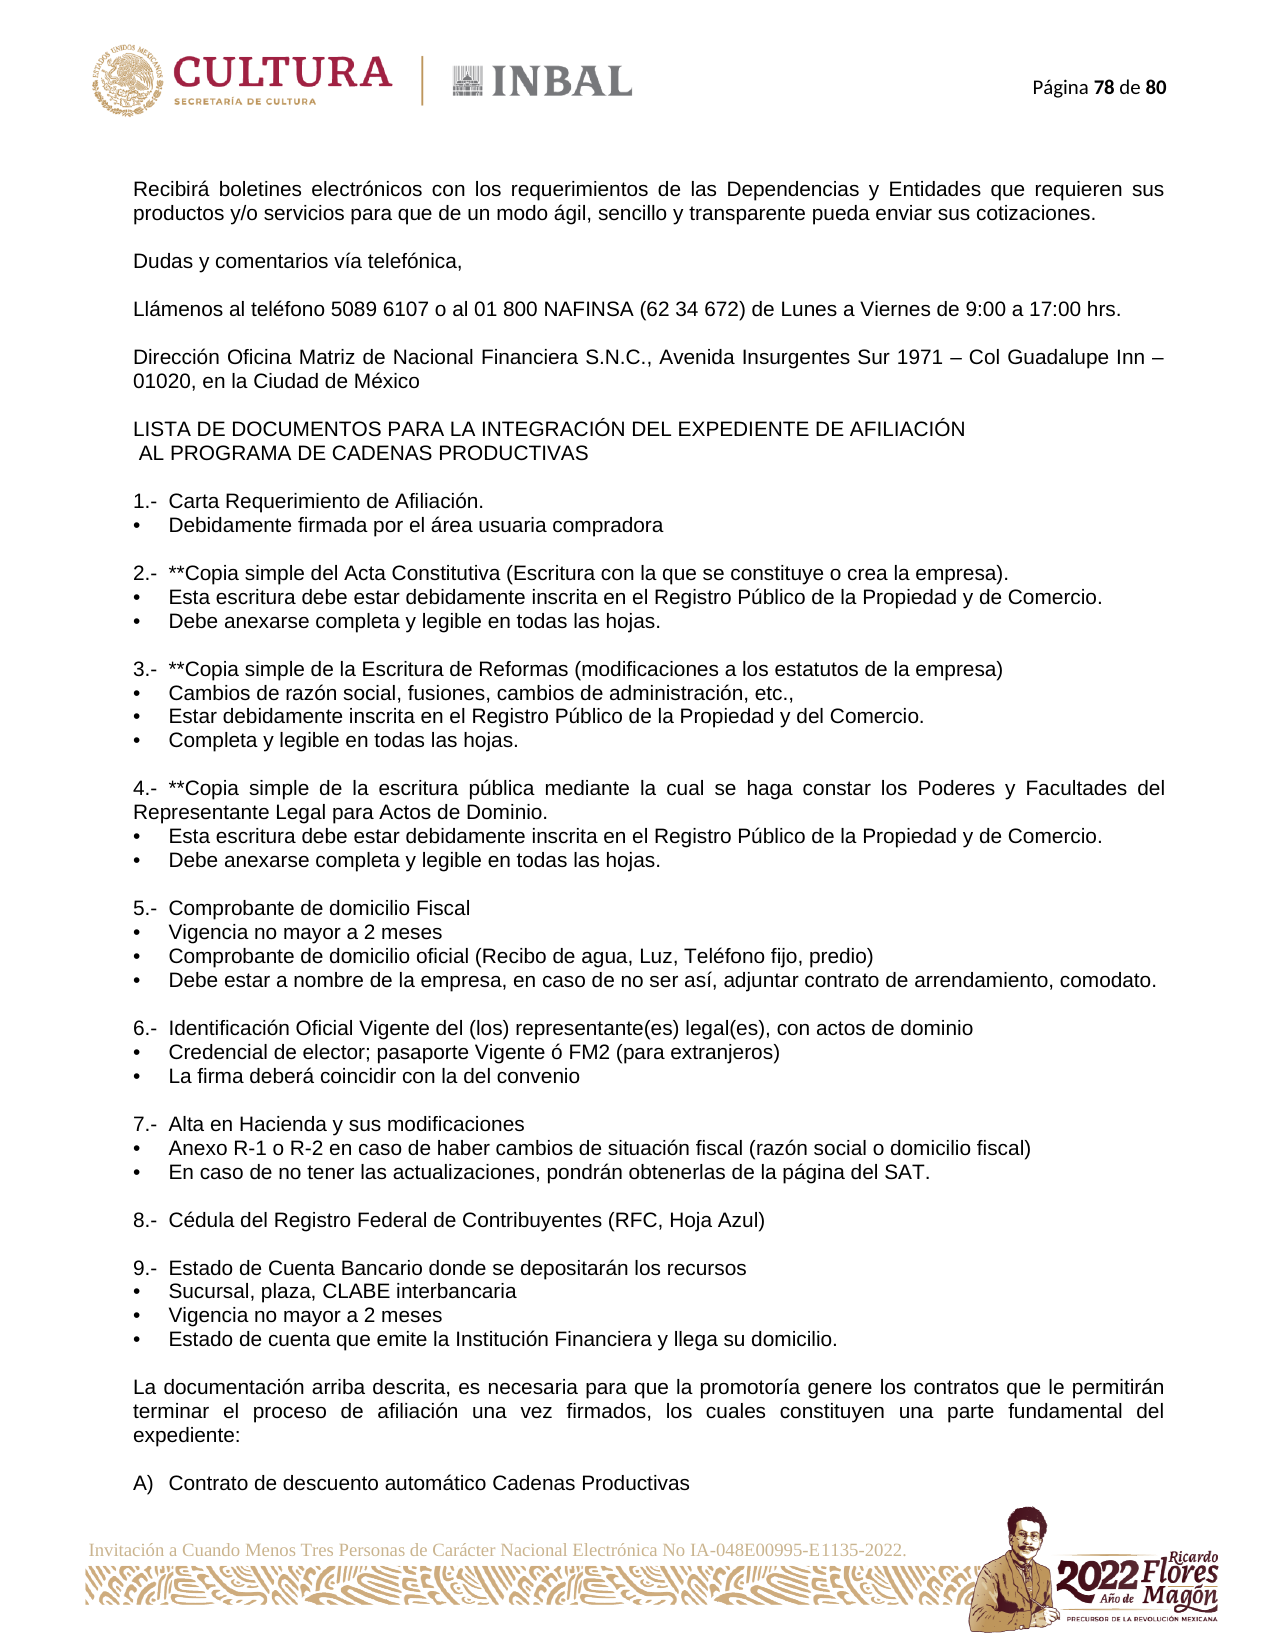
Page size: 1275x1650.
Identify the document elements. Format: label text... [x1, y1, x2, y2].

text Dirección Oficina Matriz de Nacional Financiera S.N.C., Avenida Insurgentes Sur 1971 – Col Guadalupe Inn – 01020, en la Ciudad de México [133, 345, 1166, 393]
text • Debe anexarse completa y legible en todas las hojas. [133, 608, 1166, 632]
text • Anexo R-1 o R-2 en caso de haber cambios de situación fiscal (razón social o domicilio fiscal) [133, 1136, 1166, 1159]
text Recibirá boletines electrónicos con los requerimientos de las Dependencias y Entidades que requieren sus productos y/o servicios para que de un modo ágil, sencillo y transparente pueda enviar sus cotizaciones. [133, 177, 1166, 225]
text LISTA DE DOCUMENTOS PARA LA INTEGRACIÓN DEL EXPEDIENTE DE AFILIACIÓN [133, 417, 1166, 441]
text • Debe estar a nombre de la empresa, en caso de no ser así, adjuntar contrato de arrendamiento, comodato. [133, 968, 1166, 992]
text • Vigencia no mayor a 2 meses [133, 920, 1166, 944]
text • Completa y legible en todas las hojas. [133, 728, 1166, 752]
text • La firma deberá coincidir con la del convenio [133, 1064, 1166, 1088]
text A) Contrato de descuento automático Cadenas Productivas [133, 1471, 1166, 1495]
text • Debe anexarse completa y legible en todas las hojas. [133, 848, 1166, 872]
picture [0, 0, 725, 162]
text 2.- **Copia simple del Acta Constitutiva (Escritura con la que se constituye o crea la empresa). [133, 561, 1166, 584]
picture [85, 1506, 1219, 1633]
text • En caso de no tener las actualizaciones, pondrán obtenerlas de la página del SAT. [133, 1159, 1166, 1183]
text • Esta escritura debe estar debidamente inscrita en el Registro Público de la Propiedad y de Comercio. [133, 584, 1166, 608]
text Dudas y comentarios vía telefónica, [133, 249, 1166, 273]
text 1.- Carta Requerimiento de Afiliación. [133, 489, 1166, 513]
text • Estar debidamente inscrita en el Registro Público de la Propiedad y del Comercio. [133, 704, 1166, 728]
text 7.- Alta en Hacienda y sus modificaciones [133, 1112, 1166, 1136]
text • Cambios de razón social, fusiones, cambios de administración, etc., [133, 680, 1166, 704]
text • Comprobante de domicilio oficial (Recibo de agua, Luz, Teléfono fijo, predio) [133, 944, 1166, 968]
text • Credencial de elector; pasaporte Vigente ó FM2 (para extranjeros) [133, 1040, 1166, 1064]
text 6.- Identificación Oficial Vigente del (los) representante(es) legal(es), con actos de dominio [133, 1016, 1166, 1040]
text • Esta escritura debe estar debidamente inscrita en el Registro Público de la Propiedad y de Comercio. [133, 824, 1166, 848]
text 3.- **Copia simple de la Escritura de Reformas (modificaciones a los estatutos de la empresa) [133, 656, 1166, 680]
text • Estado de cuenta que emite la Institución Financiera y llega su domicilio. [133, 1327, 1166, 1351]
text Llámenos al teléfono 5089 6107 o al 01 800 NAFINSA (62 34 672) de Lunes a Viernes de 9:00 a 17:00 hrs. [133, 297, 1166, 321]
text 5.- Comprobante de domicilio Fiscal [133, 896, 1166, 920]
text • Sucursal, plaza, CLABE interbancaria [133, 1279, 1166, 1303]
text • Debidamente firmada por el área usuaria compradora [133, 513, 1166, 537]
text 8.- Cédula del Registro Federal de Contribuyentes (RFC, Hoja Azul) [133, 1207, 1166, 1231]
text 9.- Estado de Cuenta Bancario donde se depositarán los recursos [133, 1255, 1166, 1279]
text • Vigencia no mayor a 2 meses [133, 1303, 1166, 1327]
text 4.- **Copia simple de la escritura pública mediante la cual se haga constar los Poderes y Facultades del Representante Legal para Actos de Dominio. [133, 776, 1166, 824]
text AL PROGRAMA DE CADENAS PRODUCTIVAS [133, 441, 1166, 465]
text La documentación arriba descrita, es necesaria para que la promotoría genere los contratos que le permitirán terminar el proceso de afiliación una vez firmados, los cuales constituyen una parte fundamental del expediente: [133, 1375, 1166, 1447]
